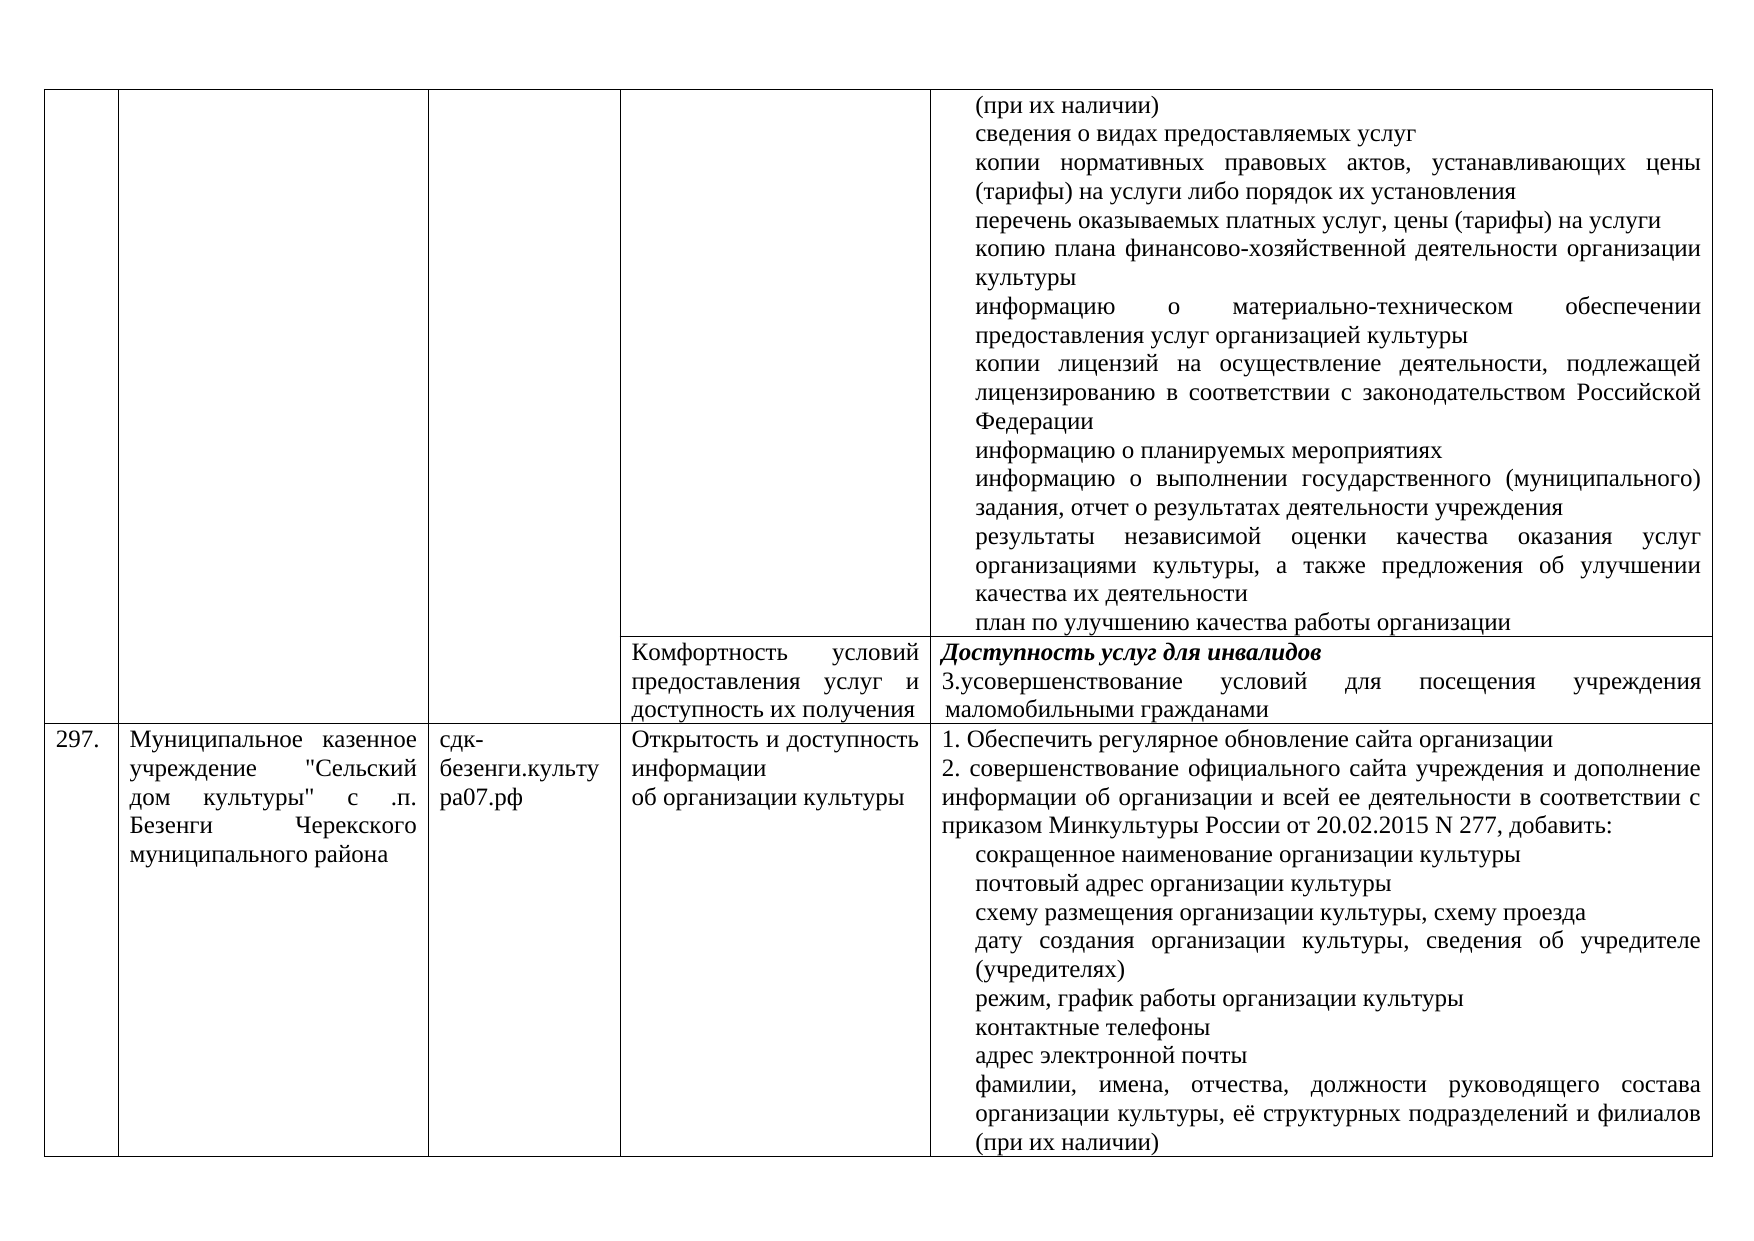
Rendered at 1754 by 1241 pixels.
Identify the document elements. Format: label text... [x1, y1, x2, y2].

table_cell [119, 724, 428, 1156]
table_cell [45, 90, 118, 723]
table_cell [931, 90, 1712, 636]
table_cell Комфортность условий предоставления услуг и доступность их получения [621, 637, 930, 723]
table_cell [931, 724, 1712, 1156]
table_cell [621, 90, 930, 636]
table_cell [429, 724, 620, 1156]
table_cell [119, 90, 428, 723]
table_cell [621, 724, 930, 1156]
table_cell [45, 724, 118, 1156]
table_cell Доступность услуг для инвалидов 3.усовершенствование условий для посещения учреждения маломобильными гражданами [931, 637, 1712, 723]
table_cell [429, 90, 620, 723]
